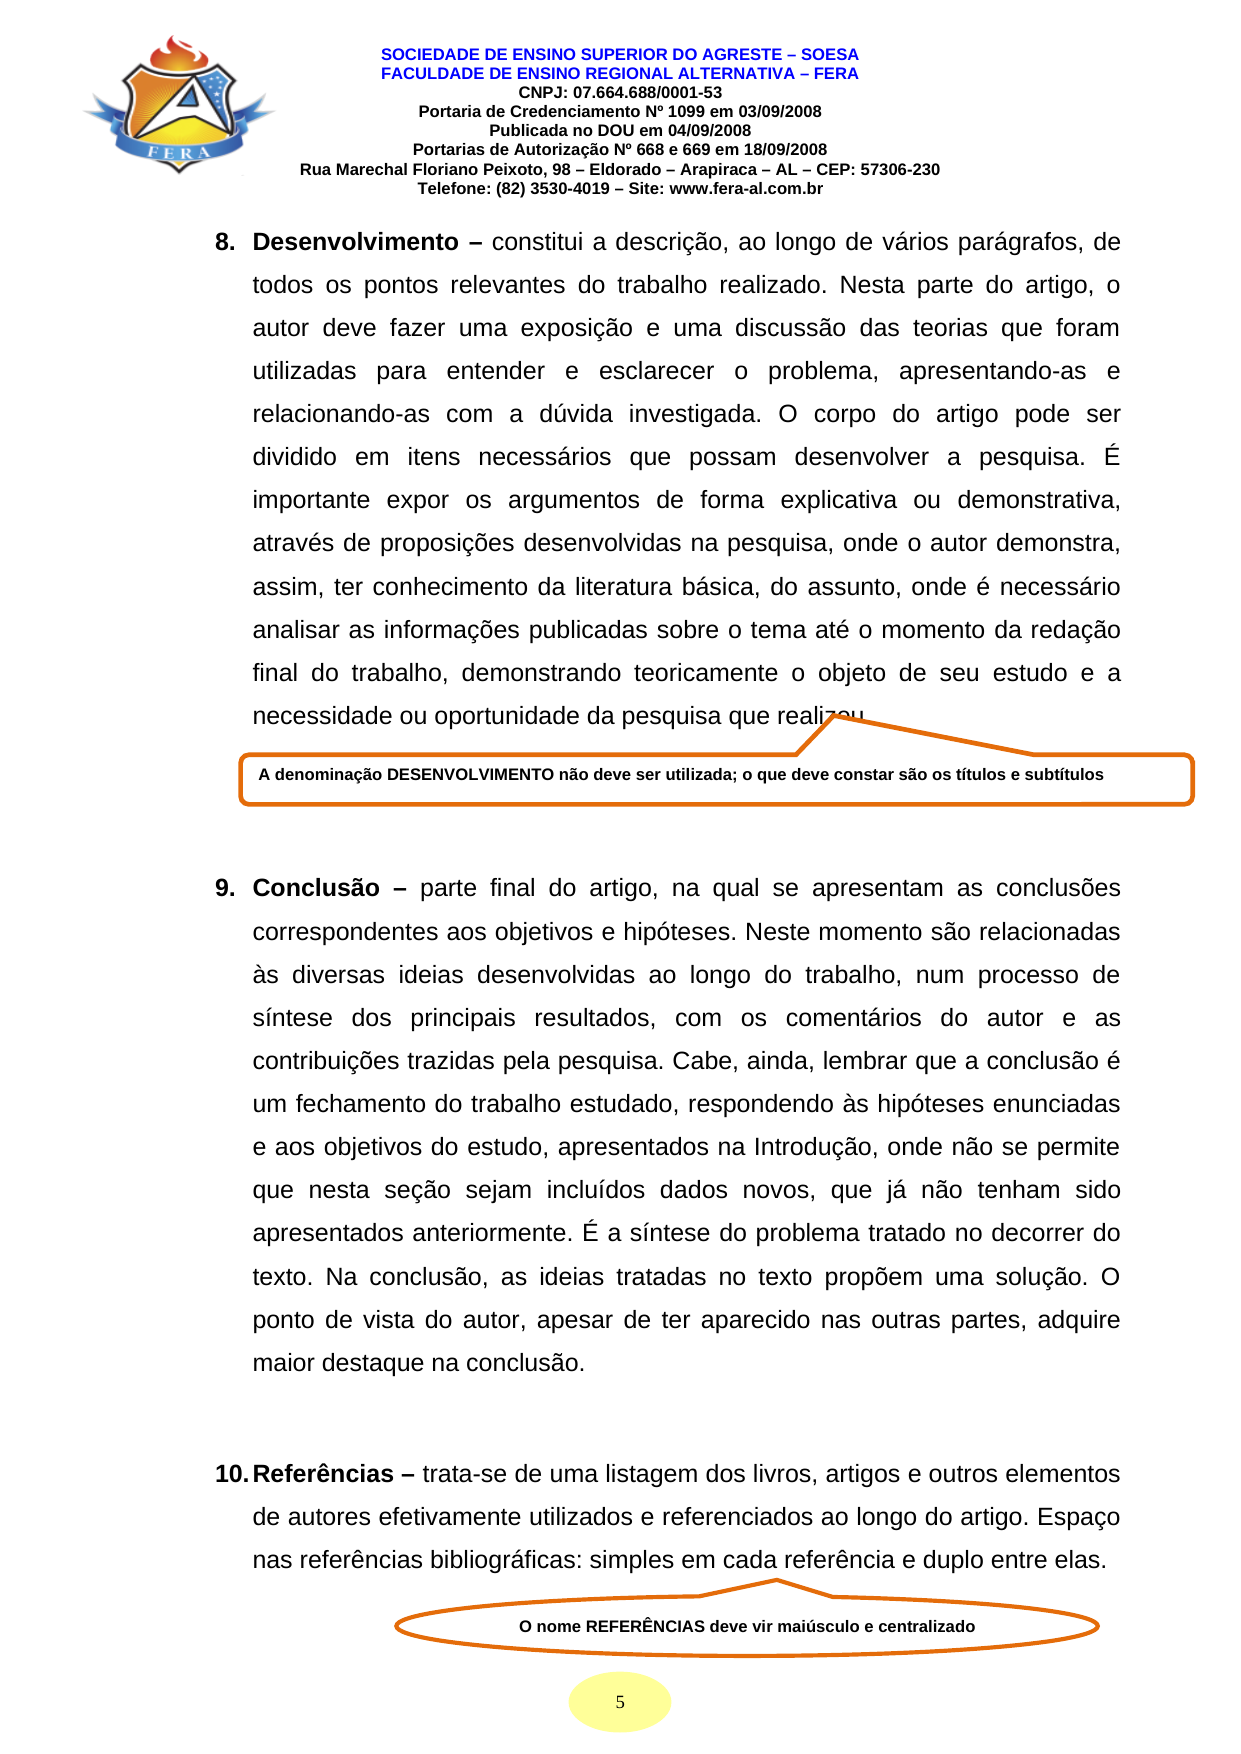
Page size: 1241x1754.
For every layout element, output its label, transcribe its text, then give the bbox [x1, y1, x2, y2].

list Referências – trata-se de uma listagem dos livros, artigos e outros elementos de autores efetivamente utilizados e referenciados ao longo do artigo. Espaço nas referências bibliográficas: simples em cada referência e duplo entre elas. [215, 1459, 1122, 1574]
list Conclusão – parte final do artigo, na qual se apresentam as conclusões correspondentes aos objetivos e hipóteses. Neste momento são relacionadas às diversas ideias desenvolvidas ao longo do trabalho, num processo de síntese dos principais resultados, com os comentários do autor e as contribuições trazidas pela pesquisa. Cabe, ainda, lembrar que a conclusão é um fechamento do trabalho estudado, respondendo às hipóteses enunciadas e aos objetivos do estudo, apresentados na Introdução, onde não se permite que nesta seção sejam incluídos dados novos, que já não tenham sido apresentados anteriormente. É a síntese do problema tratado no decorrer do texto. Na conclusão, as ideias tratadas no texto propõem uma solução. O ponto de vista do autor, apesar de ter aparecido nas outras partes, adquire maior destaque na conclusão. [215, 873, 1122, 1376]
list Desenvolvimento – constitui a descrição, ao longo de vários parágrafos, de todos os pontos relevantes do trabalho realizado. Nesta parte do artigo, o autor deve fazer uma exposição e uma discussão das teorias que foram utilizadas para entender e esclarecer o problema, apresentando-as e relacionando-as com a dúvida investigada. O corpo do artigo pode ser dividido em itens necessários que possam desenvolver a pesquisa. É importante expor os argumentos de forma explicativa ou demonstrativa, através de proposições desenvolvidas na pesquisa, onde o autor demonstra, assim, ter conhecimento da literatura básica, do assunto, onde é necessário analisar as informações publicadas sobre o tema até o momento da redação final do trabalho, demonstrando teoricamente o objeto de seu estudo e a necessidade ou oportunidade da pesquisa que realizou. [215, 226, 1122, 729]
picture [82, 35, 278, 176]
